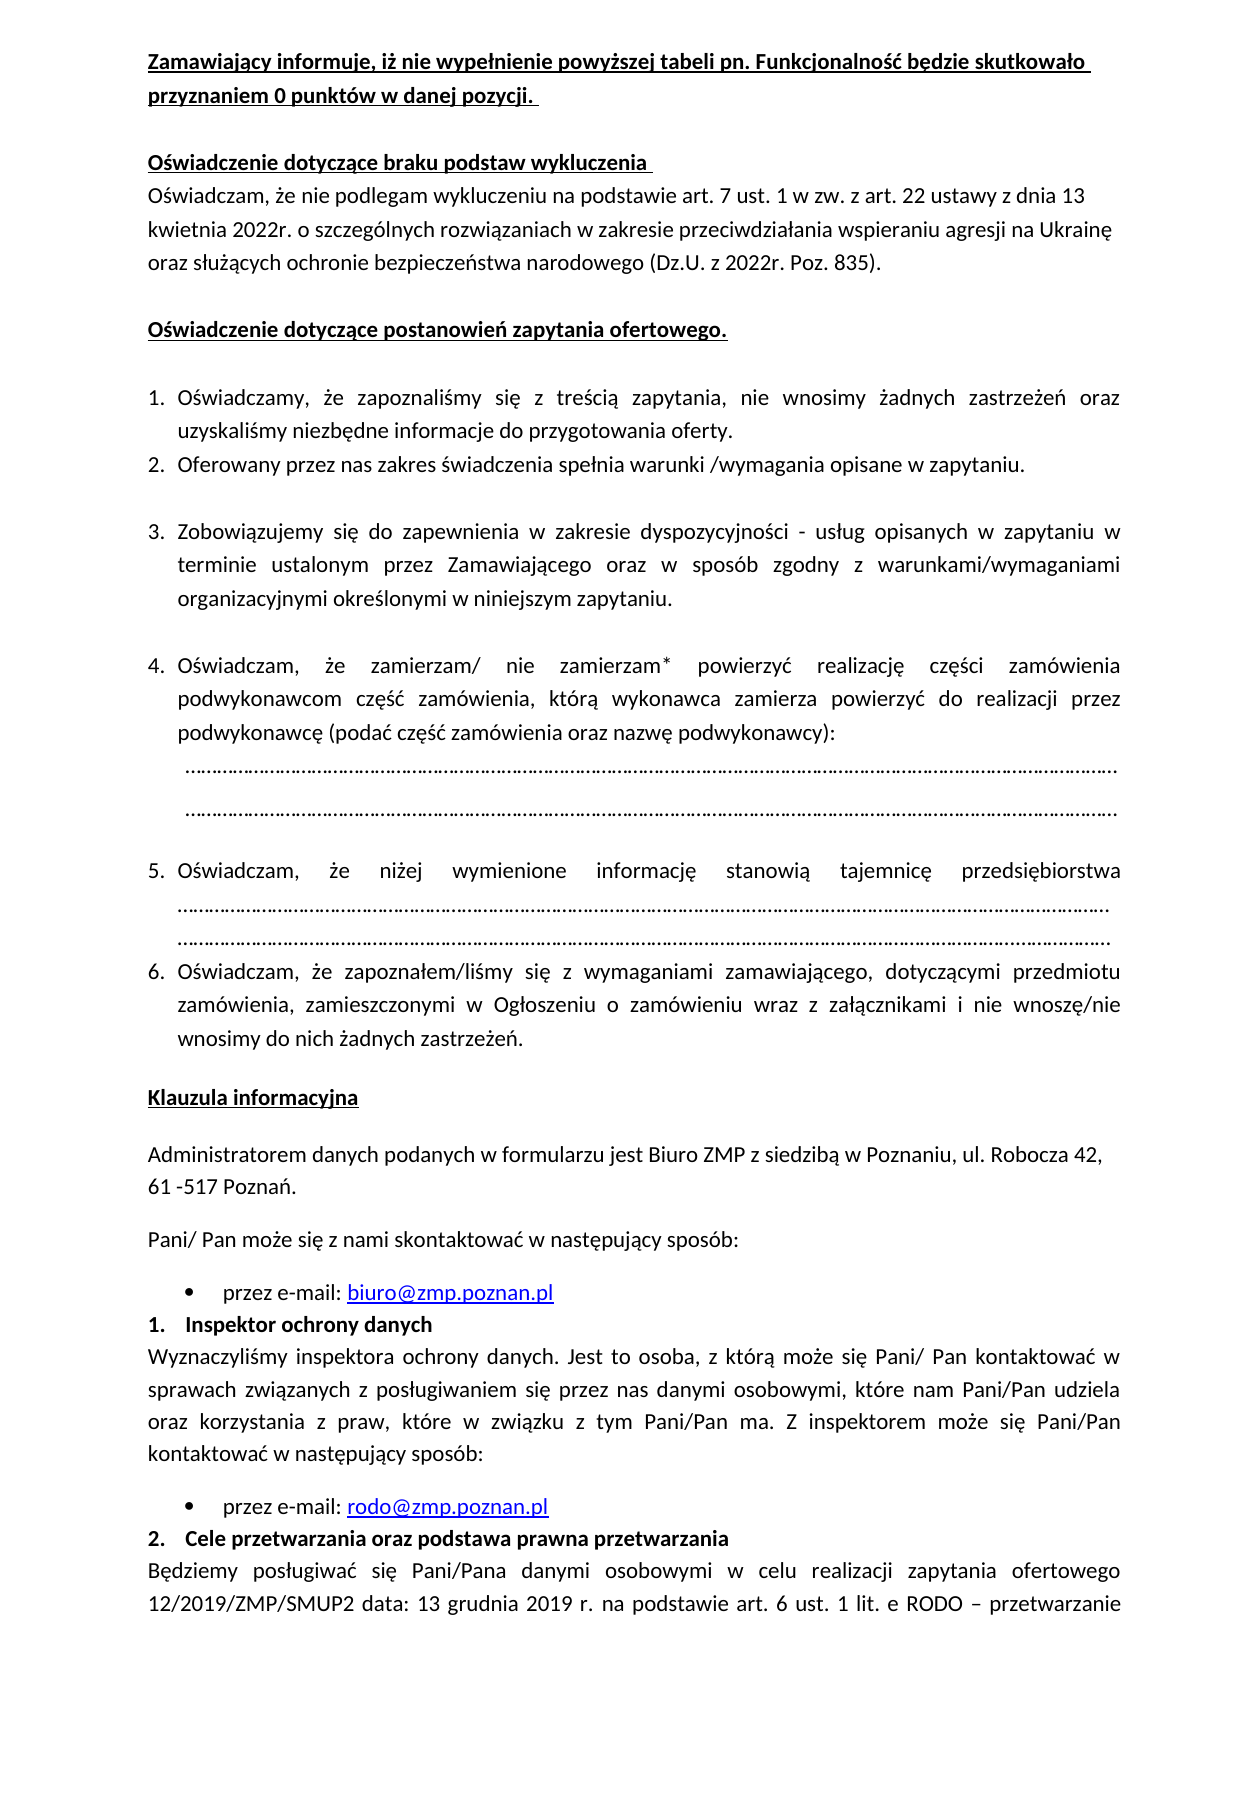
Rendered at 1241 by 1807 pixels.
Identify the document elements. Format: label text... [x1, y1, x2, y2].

text Pani/ Pan może się z nami skontaktować w następujący sposób: [148, 1225, 1122, 1253]
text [148, 1556, 1122, 1617]
list Oświadczamy, że zapoznaliśmy się z treścią zapytania, nie wnosimy żadnych zastrzeżeń oraz uzyskaliśmy niezbędne informacje do przygotowania oferty. [148, 383, 1122, 444]
text Oświadczenie dotyczące braku podstaw wykluczenia [148, 148, 1122, 176]
text Wyznaczyliśmy inspektora ochrony danych. Jest to osoba, z którą może się Pani/ Pan kontaktować w sprawach związanych z posługiwaniem się przez nas danymi osobowymi, które nam Pani/Pan udziela oraz korzystania z praw, które w związku z tym Pani/Pan ma. Z inspektorem może się Pani/Pan kontaktować w następujący sposób: [148, 1342, 1122, 1467]
text Oświadczenie dotyczące postanowień zapytania ofertowego. [148, 316, 1122, 344]
text ………………………………………………………………………………………………………………………………………………………………………………………………………………………………………………………………………………………………………………………… [185, 752, 1122, 822]
text Oświadczam, że nie podlegam wykluczeniu na podstawie art. 7 ust. 1 w zw. z art. 22 ustawy z dnia 13 kwietnia 2022r. o szczególnych rozwiązaniach w zakresie przeciwdziałania wspieraniu agresji na Ukrainę oraz służących ochronie bezpieczeństwa narodowego (Dz.U. z 2022r. Poz. 835). [148, 181, 1122, 277]
text Klauzula informacyjna [148, 1083, 1122, 1111]
list Inspektor ochrony danych [148, 1310, 1122, 1338]
list przez e-mail: biuro@zmp.poznan.pl [185, 1278, 1122, 1306]
list Cele przetwarzania oraz podstawa prawna przetwarzania [148, 1524, 1122, 1552]
list Zobowiązujemy się do zapewnienia w zakresie dyspozycyjności - usług opisanych w zapytaniu w terminie ustalonym przez Zamawiającego oraz w sposób zgodny z warunkami/wymaganiami organizacyjnymi określonymi w niniejszym zapytaniu. [148, 517, 1122, 612]
list Oferowany przez nas zakres świadczenia spełnia warunki /wymagania opisane w zapytaniu. [148, 450, 1122, 478]
list przez e-mail: rodo@zmp.poznan.pl [185, 1492, 1122, 1520]
list Oświadczam, że zapoznałem/liśmy się z wymaganiami zamawiającego, dotyczącymi przedmiotu zamówienia, zamieszczonymi w Ogłoszeniu o zamówieniu wraz z załącznikami i nie wnoszę/nie wnosimy do nich żadnych zastrzeżeń. [148, 957, 1122, 1052]
list Oświadczam, że zamierzam/ nie zamierzam* powierzyć realizację części zamówienia podwykonawcom część zamówienia, którą wykonawca zamierza powierzyć do realizacji przez podwykonawcę (podać część zamówienia oraz nazwę podwykonawcy): [148, 651, 1122, 746]
list Oświadczam, że niżej wymienione informację stanowią tajemnicę przedsiębiorstwa ………………………………………………………………………………………………………………………………………………………………………………………………………………………………………………………………………………………………………………………… [148, 856, 1122, 952]
text Administratorem danych podanych w formularzu jest Biuro ZMP z siedzibą w Poznaniu, ul. Robocza 42, 61 -517 Poznań. [148, 1140, 1122, 1200]
text Zamawiający informuje, iż nie wypełnienie powyższej tabeli pn. Funkcjonalność będzie skutkowało przyznaniem 0 punktów w danej pozycji. [148, 47, 1122, 109]
